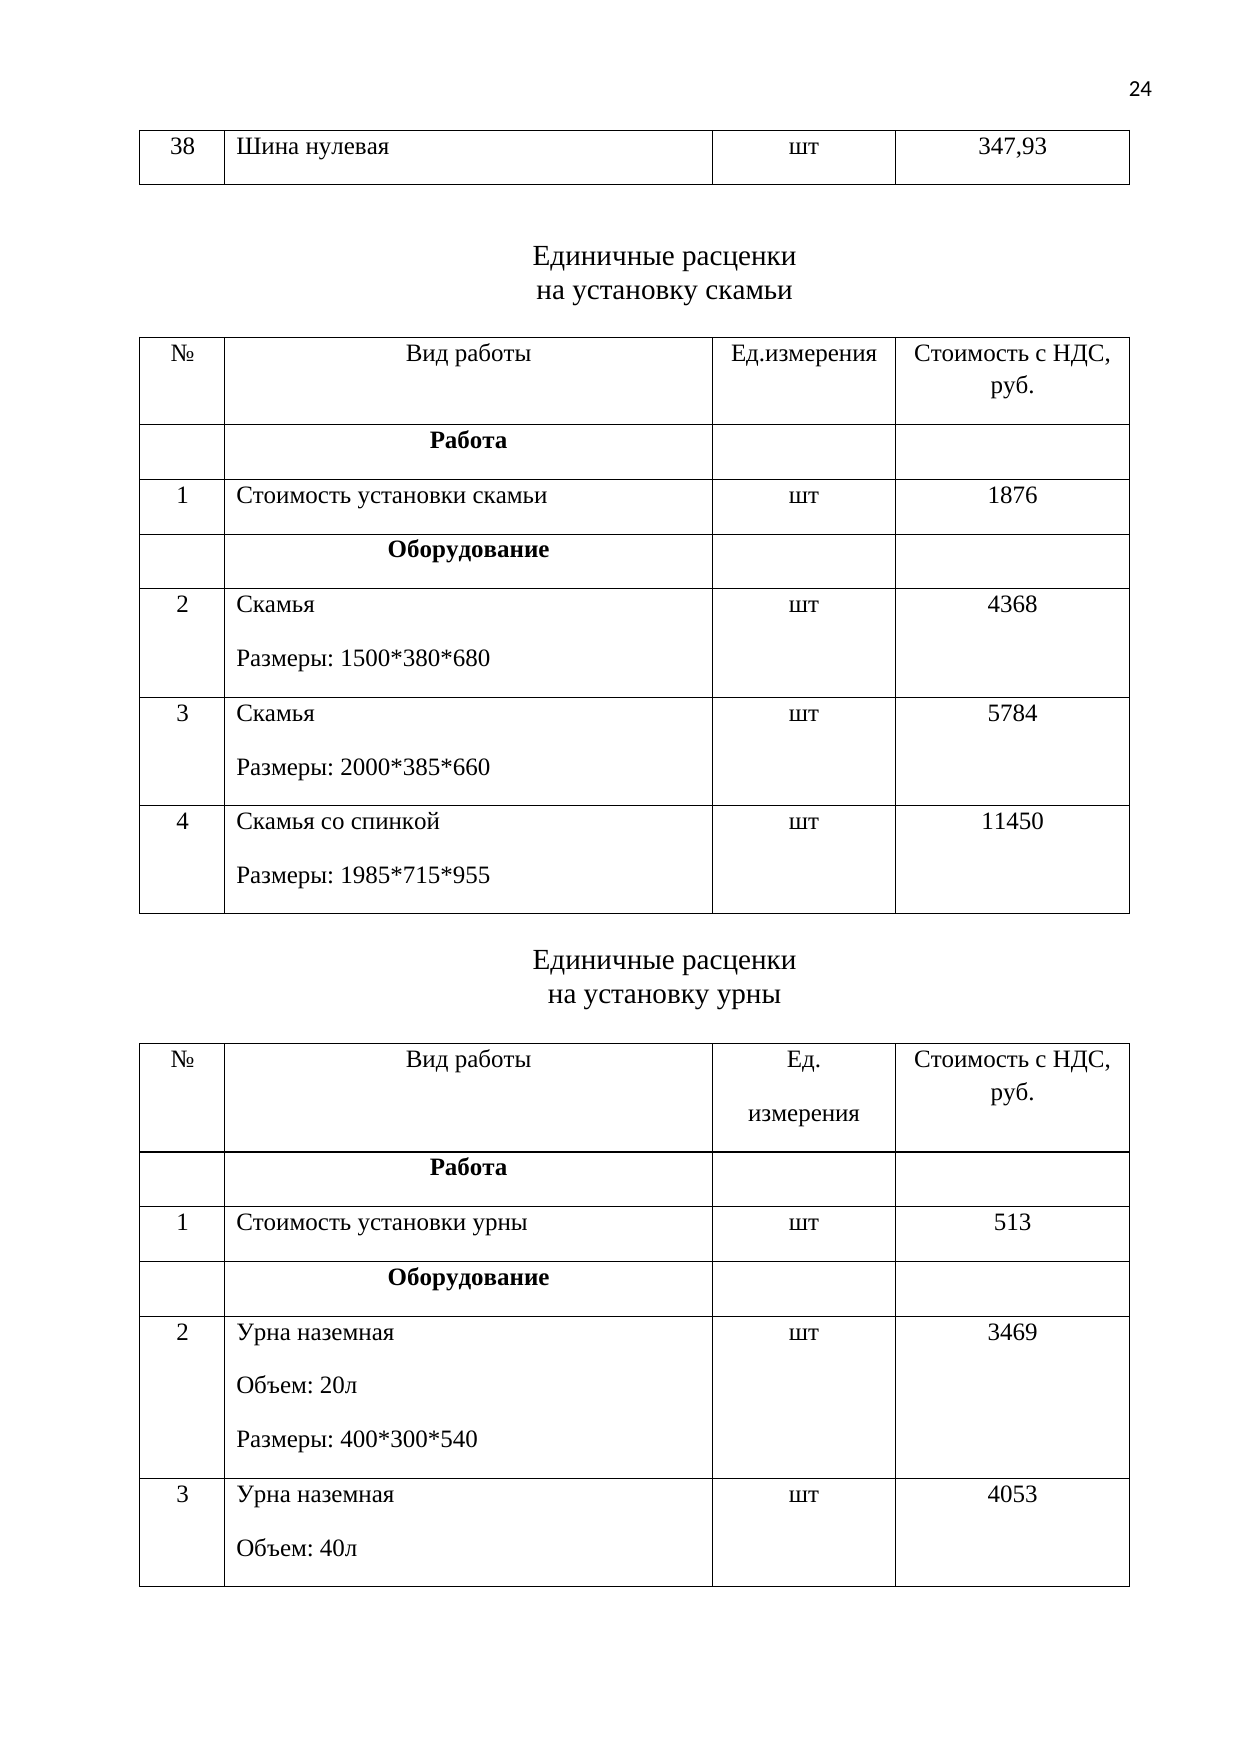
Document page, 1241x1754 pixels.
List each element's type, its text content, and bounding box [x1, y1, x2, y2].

table_cell [140, 425, 224, 479]
table_cell Оборудование [225, 535, 712, 588]
table_cell 2 [140, 1317, 224, 1478]
table_header № [140, 338, 224, 424]
table_cell шт [713, 698, 895, 805]
table_cell шт [713, 131, 895, 184]
table_cell [713, 1262, 895, 1316]
table_cell шт [713, 806, 895, 913]
text на установку скамьи [177, 272, 1152, 305]
table_cell Стоимость установки урны [225, 1207, 712, 1261]
text Единичные расценки [177, 942, 1152, 976]
table_cell 4053 [896, 1479, 1129, 1586]
text Единичные расценки [177, 238, 1152, 272]
table_header Вид работы [225, 1044, 712, 1151]
table_header Ед.измерения [713, 338, 895, 424]
table_cell 38 [140, 131, 224, 184]
table_cell 1 [140, 480, 224, 533]
table_cell 11450 [896, 806, 1129, 913]
table_cell 4 [140, 806, 224, 913]
table_cell 347,93 [896, 131, 1129, 184]
table_cell 513 [896, 1207, 1129, 1261]
table_cell 1 [140, 1207, 224, 1261]
table_cell Стоимость установки скамьи [225, 480, 712, 533]
table_cell шт [713, 480, 895, 533]
table_header Стоимость с НДС, руб. [896, 338, 1129, 424]
table_cell [713, 425, 895, 479]
table_cell 4368 [896, 589, 1129, 697]
table_cell шт [713, 589, 895, 697]
table_cell 3469 [896, 1317, 1129, 1478]
table_cell [896, 1262, 1129, 1316]
table_header Стоимость с НДС, руб. [896, 1044, 1129, 1151]
table_cell 3 [140, 698, 224, 805]
table_header Ед. измерения [713, 1044, 895, 1151]
table_cell [896, 535, 1129, 588]
table_cell Скамья со спинкой Размеры: 1985*715*955 [225, 806, 712, 913]
table_cell Скамья Размеры: 1500*380*680 [225, 589, 712, 697]
table_header № [140, 1044, 224, 1151]
table_cell 2 [140, 589, 224, 697]
table_cell [896, 1153, 1129, 1206]
table_cell [140, 1262, 224, 1316]
table_cell Скамья Размеры: 2000*385*660 [225, 698, 712, 805]
table_cell Урна наземная Объем: 20л Размеры: 400*300*540 [225, 1317, 712, 1478]
table_header Вид работы [225, 338, 712, 424]
table_cell 1876 [896, 480, 1129, 533]
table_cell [225, 1479, 712, 1586]
table_cell [713, 535, 895, 588]
table_cell 3 [140, 1479, 224, 1586]
table_cell [896, 425, 1129, 479]
table_cell шт [713, 1479, 895, 1586]
table_cell Работа [225, 425, 712, 479]
table_cell [140, 1153, 224, 1206]
table_cell Работа [225, 1153, 712, 1206]
table_cell Шина нулевая [225, 131, 712, 184]
table_cell 5784 [896, 698, 1129, 805]
table_cell шт [713, 1317, 895, 1478]
text на установку урны [177, 976, 1152, 1009]
table_cell [713, 1153, 895, 1206]
table_cell Оборудование [225, 1262, 712, 1316]
table_cell шт [713, 1207, 895, 1261]
table_cell [140, 535, 224, 588]
